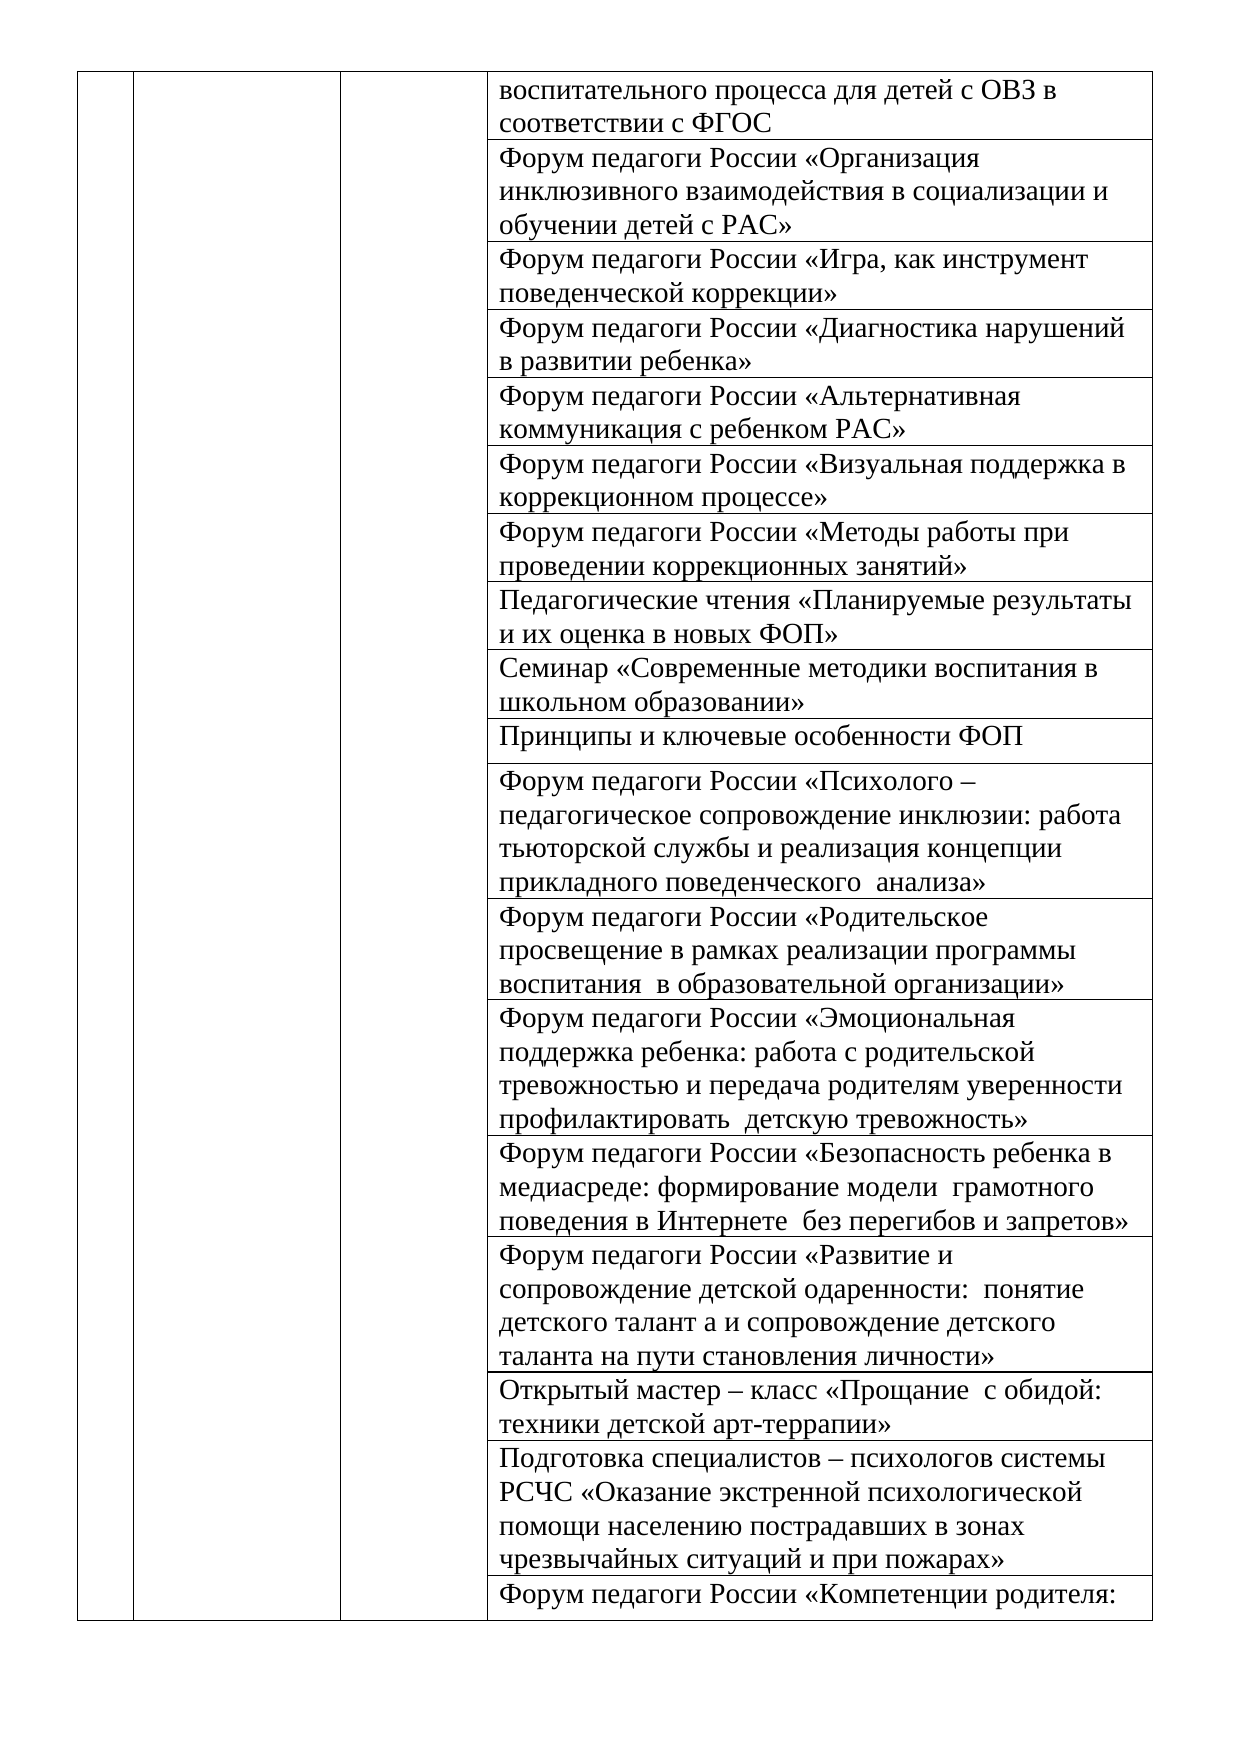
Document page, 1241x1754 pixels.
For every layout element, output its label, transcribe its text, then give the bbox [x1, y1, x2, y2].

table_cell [488, 1576, 1152, 1620]
table_cell Подготовка специалистов – психологов системы РСЧС «Оказание экстренной психологической помощи населению пострадавших в зонах чрезвычайных ситуаций и при пожарах» [488, 1441, 1152, 1575]
table_cell Форум педагоги России «Родительское просвещение в рамках реализации программы воспитания в образовательной организации» [488, 899, 1152, 999]
table_cell Форум педагоги России «Эмоциональная поддержка ребенка: работа с родительской тревожностью и передача родителям уверенности профилактировать детскую тревожность» [488, 1000, 1152, 1134]
table_cell Форум педагоги России «Организация инклюзивного взаимодействия в социализации и обучении детей с РАС» [488, 140, 1152, 241]
table_cell Форум педагоги России «Безопасность ребенка в медиасреде: формирование модели грамотного поведения в Интернете без перегибов и запретов» [488, 1136, 1152, 1236]
table_cell Форум педагоги России «Альтернативная коммуникация с ребенком РАС» [488, 378, 1152, 445]
table_cell Форум педагоги России «Визуальная поддержка в коррекционном процессе» [488, 446, 1152, 513]
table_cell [488, 72, 1152, 139]
table_cell Семинар «Современные методики воспитания в школьном образовании» [488, 650, 1152, 717]
table_cell Педагогические чтения «Планируемые результаты и их оценка в новых ФОП» [488, 582, 1152, 649]
table_cell Форум педагоги России «Психолого – педагогическое сопровождение инклюзии: работа тьюторской службы и реализация концепции прикладного поведенческого анализа» [488, 764, 1152, 898]
table_cell Принципы и ключевые особенности ФОП [488, 719, 1152, 762]
table_cell Форум педагоги России «Игра, как инструмент поведенческой коррекции» [488, 242, 1152, 309]
table_cell Форум педагоги России «Развитие и сопровождение детской одаренности: понятие детского талант а и сопровождение детского таланта на пути становления личности» [488, 1237, 1152, 1371]
table_cell Открытый мастер – класс «Прощание с обидой: техники детской арт-террапии» [488, 1373, 1152, 1439]
table_cell Форум педагоги России «Методы работы при проведении коррекционных занятий» [488, 514, 1152, 581]
table_cell Форум педагоги России «Диагностика нарушений в развитии ребенка» [488, 310, 1152, 377]
